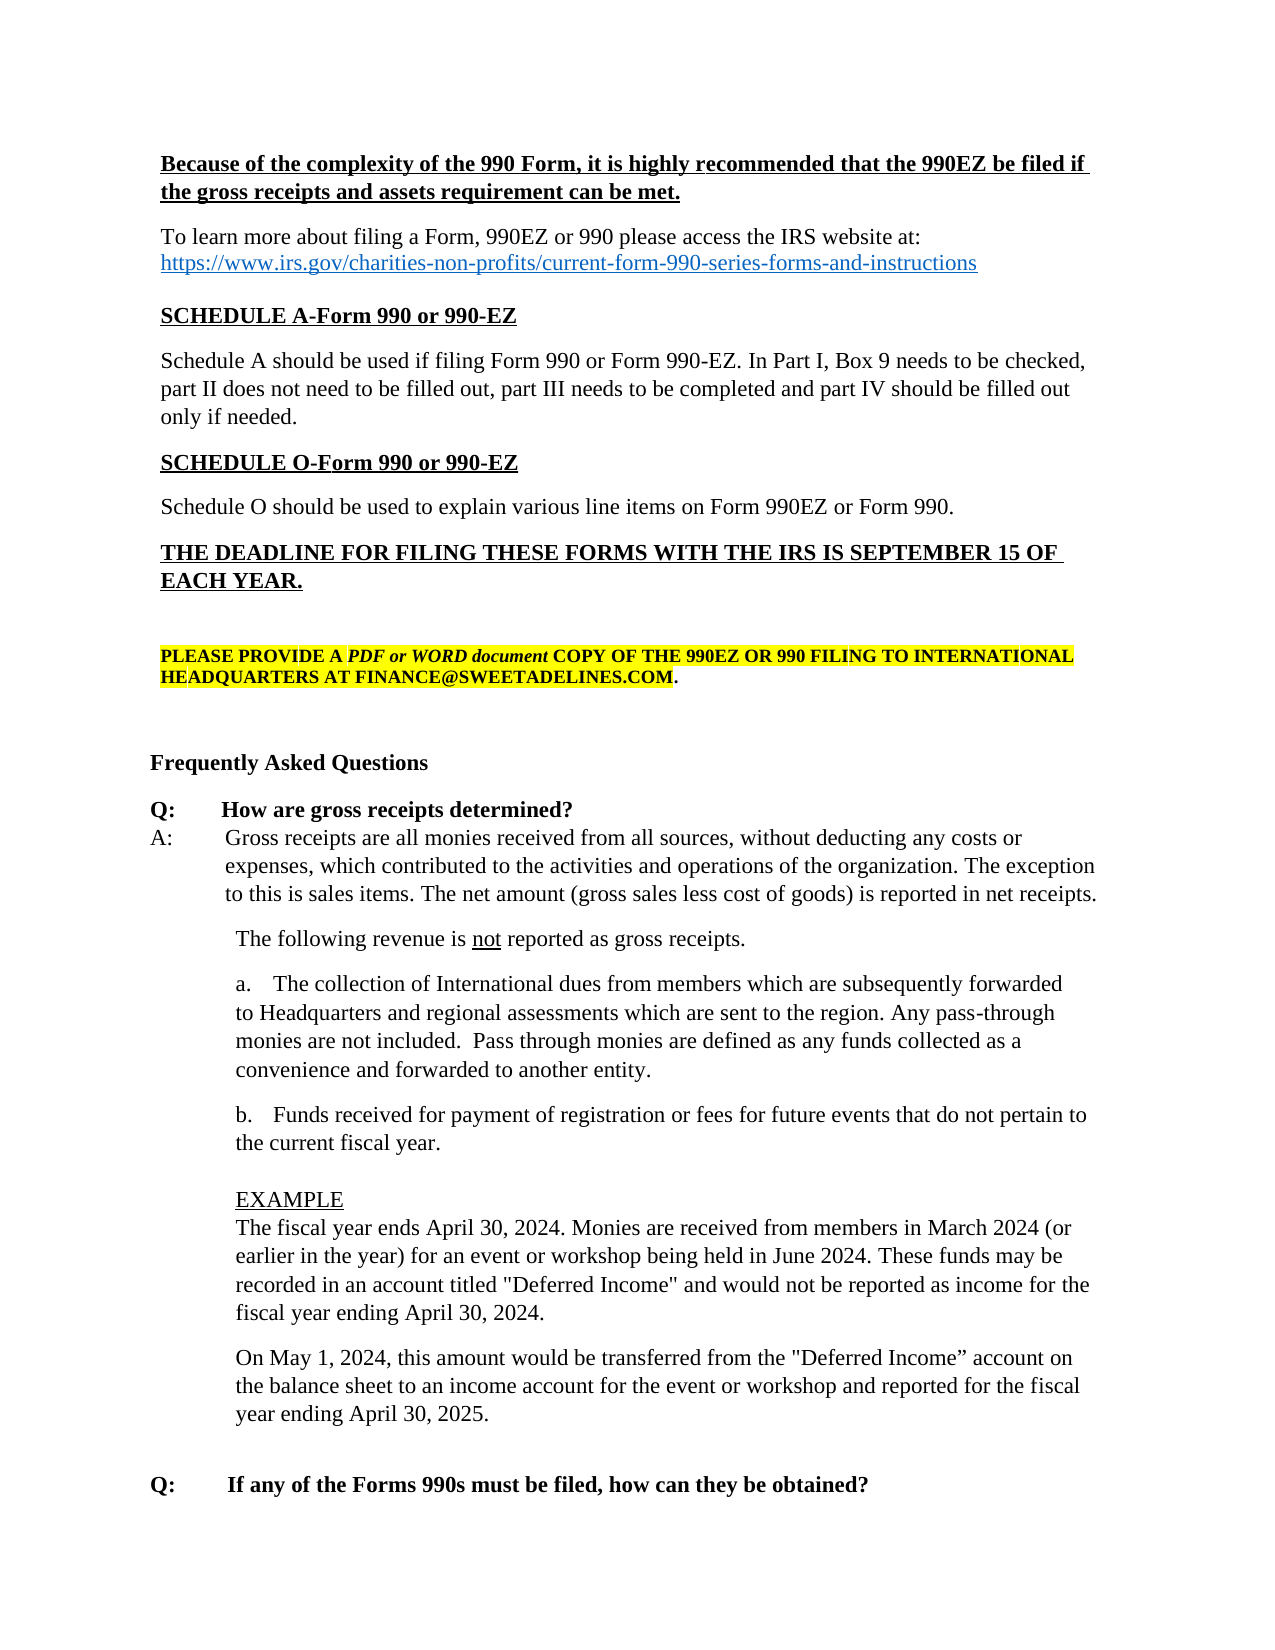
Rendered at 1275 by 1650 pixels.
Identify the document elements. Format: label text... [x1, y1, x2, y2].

text SCHEDULE A-Form 990 or 990-EZ [160, 302, 1127, 328]
text https://www.irs.gov/charities-non-profits/current-form-990-series-forms-and-instructions [160, 249, 1127, 276]
text The fiscal year ends April 30, 2024. Monies are received from members in March 2024 (or earlier in the year) for an event or workshop being held in June 2024. These funds may be recorded in an account titled "Deferred Income" and would not be reported as income for the fiscal year ending April 30, 2024. [235, 1214, 1119, 1325]
text Because of the complexity of the 990 Form, it is highly recommended that the 990EZ be filed if the gross receipts and assets requirement can be met. [160, 150, 1101, 205]
text Schedule A should be used if filing Form 990 or Form 990-EZ. In Part I, Box 9 needs to be checked, part II does not need to be filled out, part III needs to be completed and part IV should be filled out only if needed. [160, 347, 1108, 429]
text Schedule O should be used to explain various line items on Form 990EZ or Form 990. [160, 493, 1127, 519]
text Q: How are gross receipts determined? [150, 796, 1127, 822]
text EXAMPLE [235, 1186, 1127, 1212]
text THE DEADLINE FOR FILING THESE FORMS WITH THE IRS IS SEPTEMBER 15 OF EACH YEAR. [160, 539, 1113, 593]
text To learn more about filing a Form, 990EZ or 990 please access the IRS website at: [160, 223, 1127, 249]
text b. Funds received for payment of registration or fees for future events that do not pertain to the current fiscal year. [235, 1101, 1104, 1156]
text The following revenue is not reported as gross receipts. [235, 925, 1127, 952]
text a. The collection of International dues from members which are subsequently forwarded to Headquarters and regional assessments which are sent to the region. Any pass-through monies are not included. Pass through monies are defined as any funds collected as a convenience and forwarded to another entity. [235, 970, 1069, 1082]
text SCHEDULE O-Form 990 or 990-EZ [160, 448, 1127, 475]
text Q: If any of the Forms 990s must be filed, how can they be obtained? [150, 1472, 1127, 1498]
text On May 1, 2024, this amount would be transferred from the "Deferred Income” account on the balance sheet to an income account for the event or workshop and reported for the fiscal year ending April 30, 2025. [235, 1344, 1084, 1426]
text PLEASE PROVIDE A PDF or WORD document COPY OF THE 990EZ OR 990 FILING TO INTERNATIONAL HEADQUARTERS AT FINANCE@SWEETADELINES.COM. [673, 645, 1127, 688]
text A: Gross receipts are all monies received from all sources, without deducting any costs or expenses, which contributed to the activities and operations of the organization. The exception to this is sales items. The net amount (gross sales less cost of goods) is reported in net receipts. [150, 824, 1109, 907]
text Frequently Asked Questions [150, 749, 772, 775]
